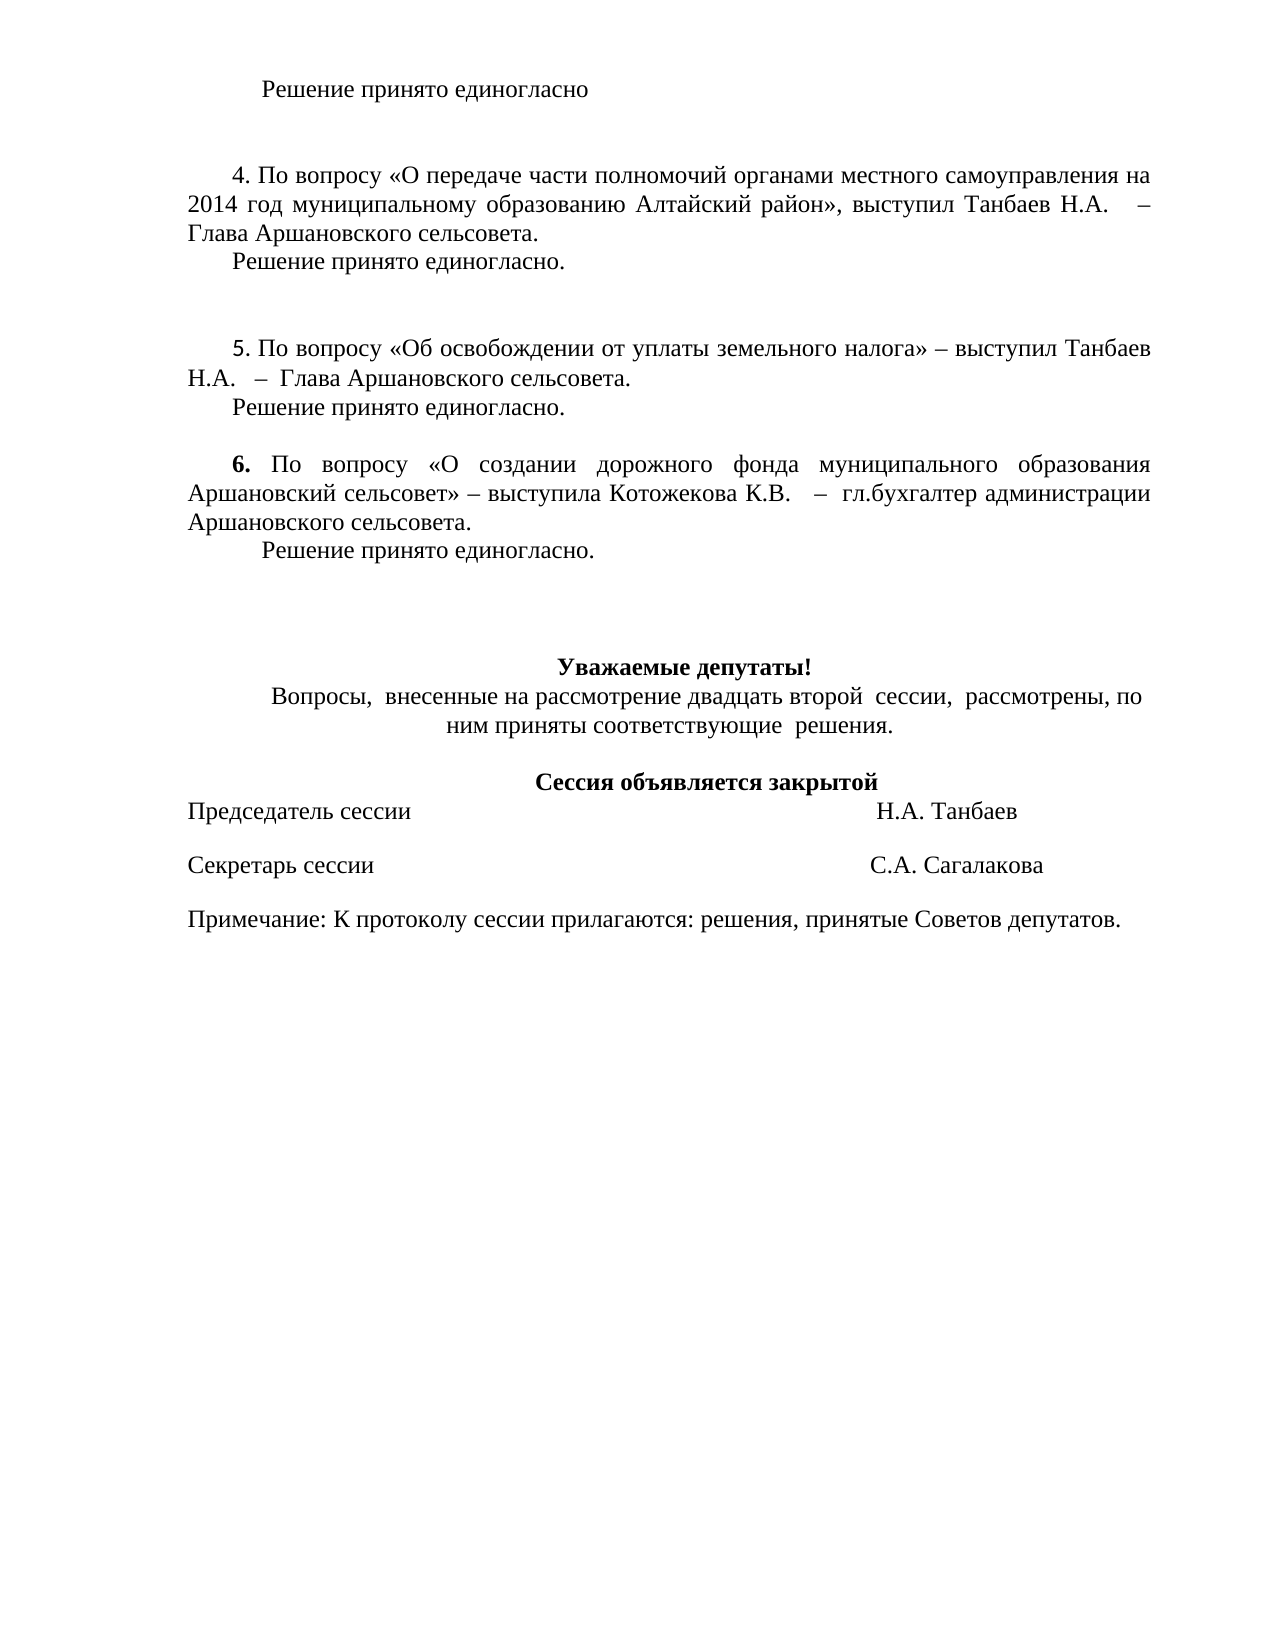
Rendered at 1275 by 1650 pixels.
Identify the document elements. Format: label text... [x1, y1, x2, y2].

text 4. По вопросу «О передаче части полномочий органами местного самоуправления на 2014 год муниципальному образованию Алтайский район», выступил Танбаев Н.А. – Глава Аршановского сельсовета. [187, 160, 1152, 246]
text Примечание: К протоколу сессии прилагаются: решения, принятые Советов депутатов. [187, 904, 1152, 933]
text Решение принято единогласно. [187, 536, 1152, 564]
text 6. По вопросу «О создании дорожного фонда муниципального образования Аршановский сельсовет» – выступила Котожекова К.В. – гл.бухгалтер администрации Аршановского сельсовета. [187, 449, 1152, 536]
text Решение принято единогласно. [187, 392, 1152, 421]
text 5. По вопросу «Об освобождении от уплаты земельного налога» – выступил Танбаев Н.А. – Глава Аршановского сельсовета. [187, 333, 1152, 392]
text Вопросы, внесенные на рассмотрение двадцать второй сессии, рассмотрены, по ним приняты соответствующие решения. [187, 681, 1152, 739]
text Решение принято единогласно. [187, 246, 1152, 275]
text Уважаемые депутаты! [187, 652, 1152, 681]
text Решение принято единогласно [187, 74, 1152, 103]
text Секретарь сессии С.А. Сагалакова [187, 850, 1152, 879]
text Председатель сессии Н.А. Танбаев [187, 796, 1152, 825]
text Сессия объявляется закрытой [187, 767, 1152, 796]
